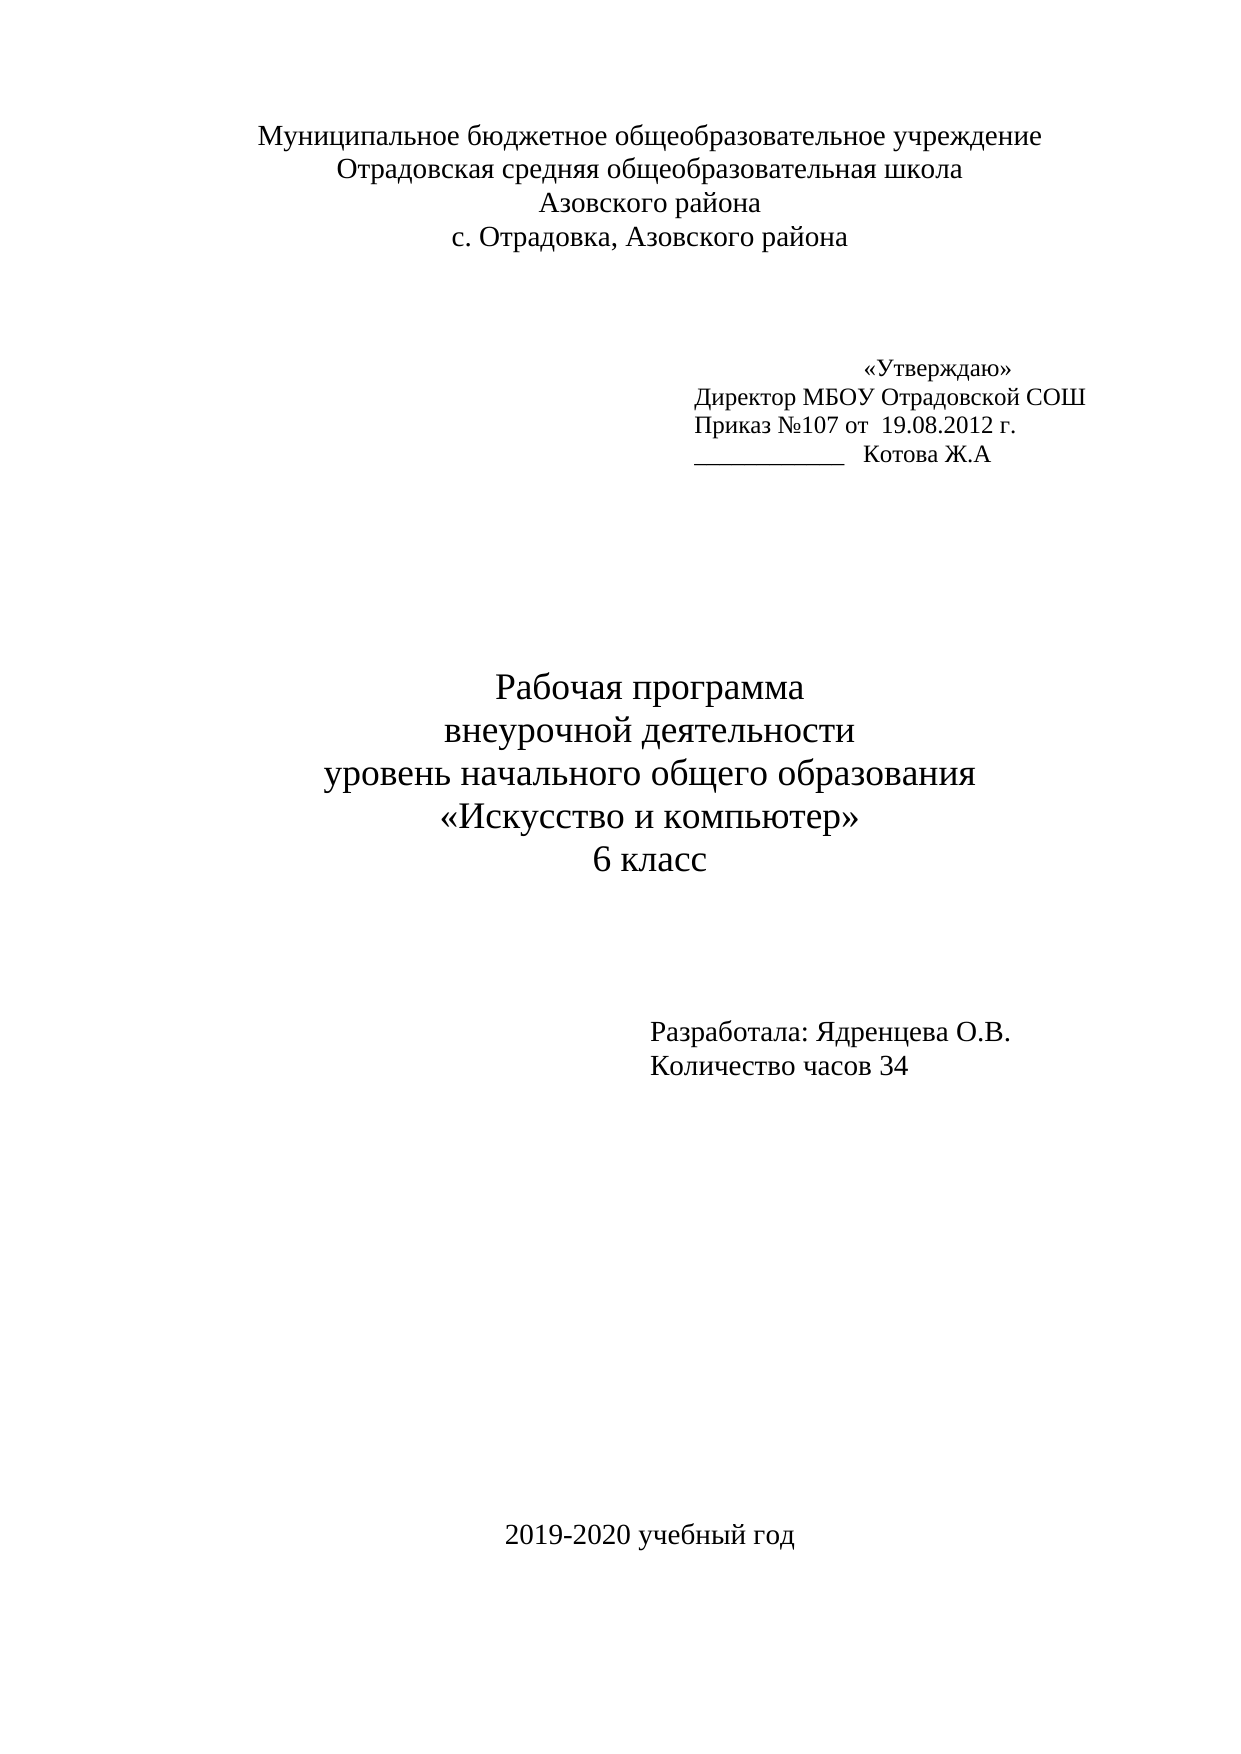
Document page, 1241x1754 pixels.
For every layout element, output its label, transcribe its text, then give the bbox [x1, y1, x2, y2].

text с. Отрадовка, Азовского района [118, 219, 1181, 252]
text Директор МБОУ Отрадовской СОШ [118, 382, 1181, 410]
text 2019-2020 учебный год [118, 1517, 1181, 1551]
text «Искусство и компьютер» [118, 794, 1181, 837]
text Рабочая программа [118, 664, 1181, 707]
text «Утверждаю» [118, 353, 1181, 382]
text Отрадовская средняя общеобразовательная школа [118, 152, 1181, 185]
text уровень начального общего образования [118, 751, 1181, 794]
text Муниципальное бюджетное общеобразовательное учреждение [118, 118, 1181, 152]
text 6 класс [118, 837, 1181, 880]
text Приказ №107 от 19.08.2012 г. [118, 410, 1181, 439]
text Разработала: Ядренцева О.В. [118, 1014, 1181, 1048]
text внеурочной деятельности [118, 707, 1181, 751]
text Количество часов 34 [118, 1048, 1181, 1081]
text Азовского района [118, 185, 1181, 219]
text ____________ Котова Ж.А [118, 439, 1181, 468]
